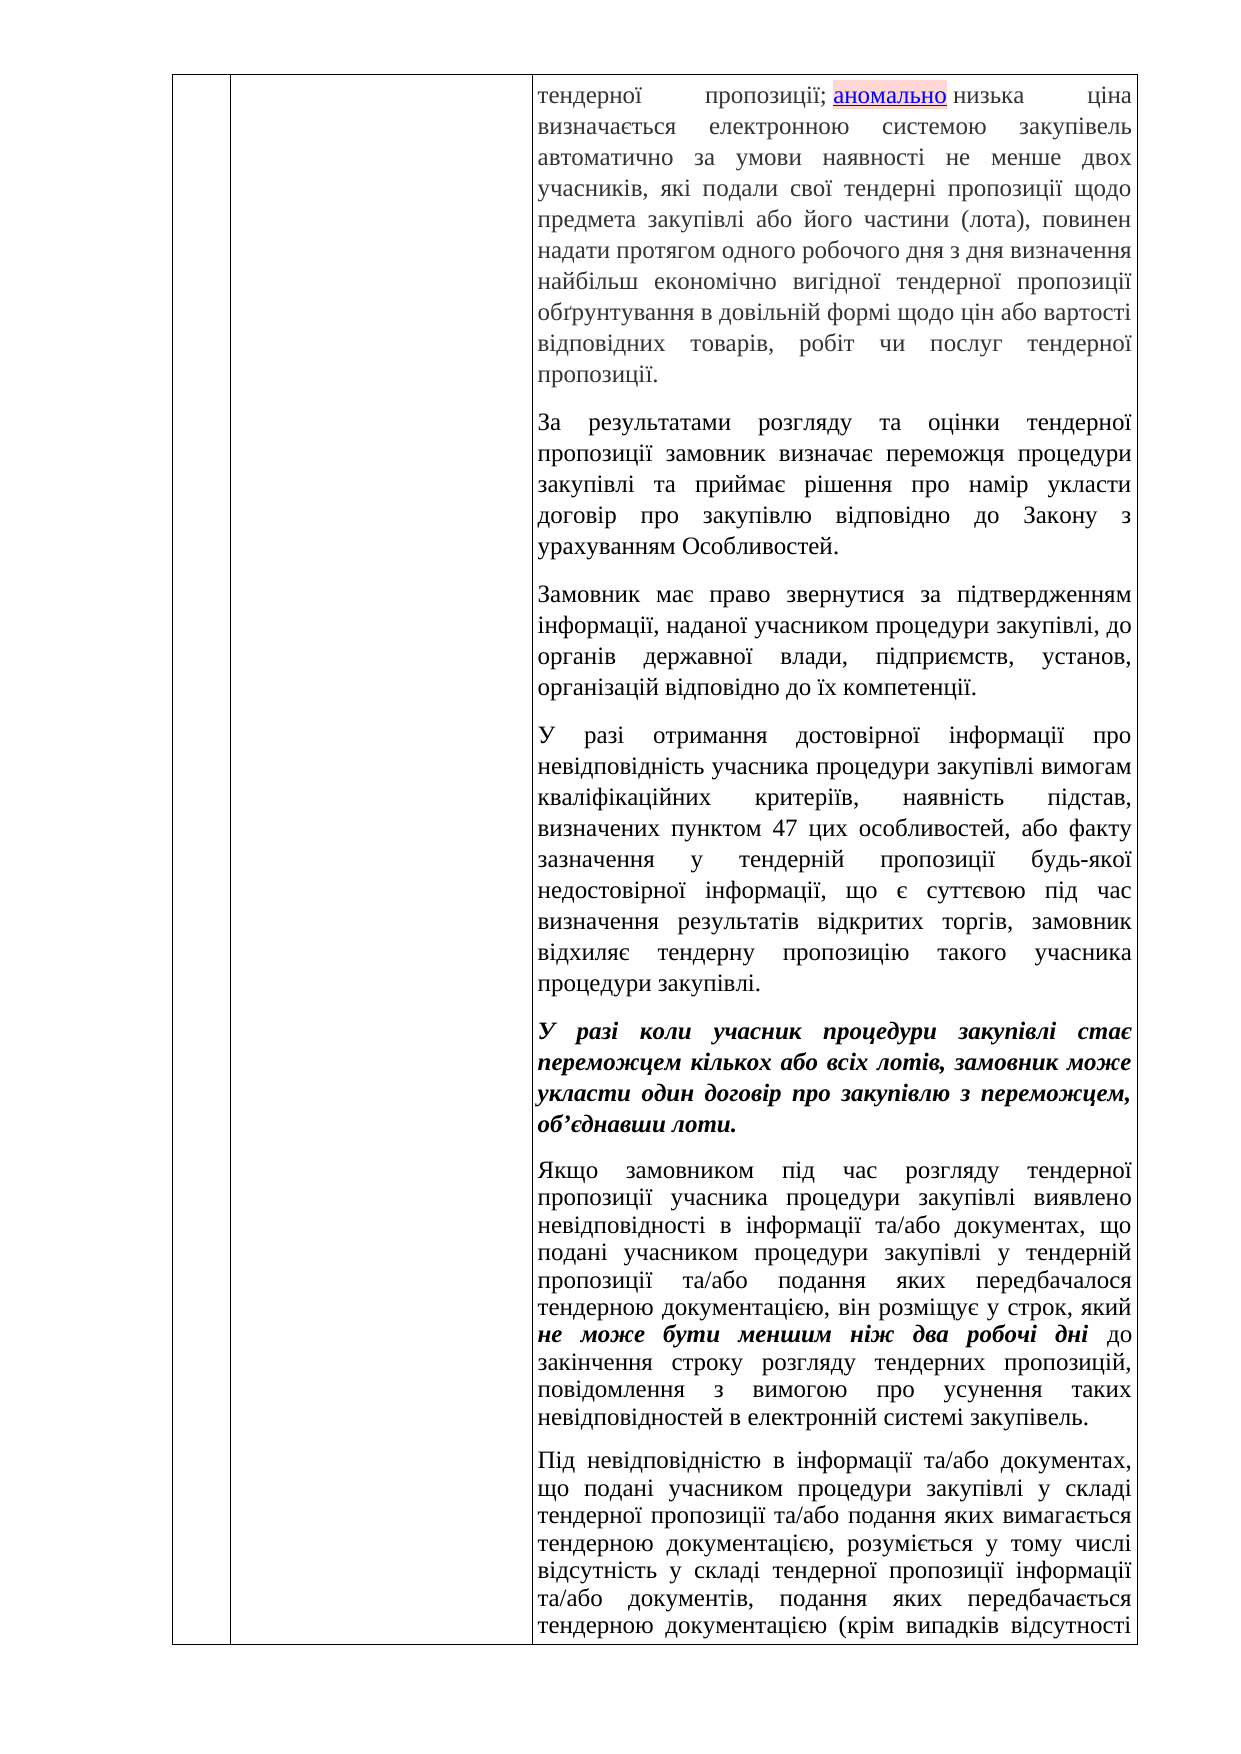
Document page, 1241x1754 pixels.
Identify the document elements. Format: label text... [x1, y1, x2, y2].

table_cell 1 [173, 75, 230, 1644]
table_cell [533, 75, 1137, 1644]
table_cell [231, 75, 532, 1644]
